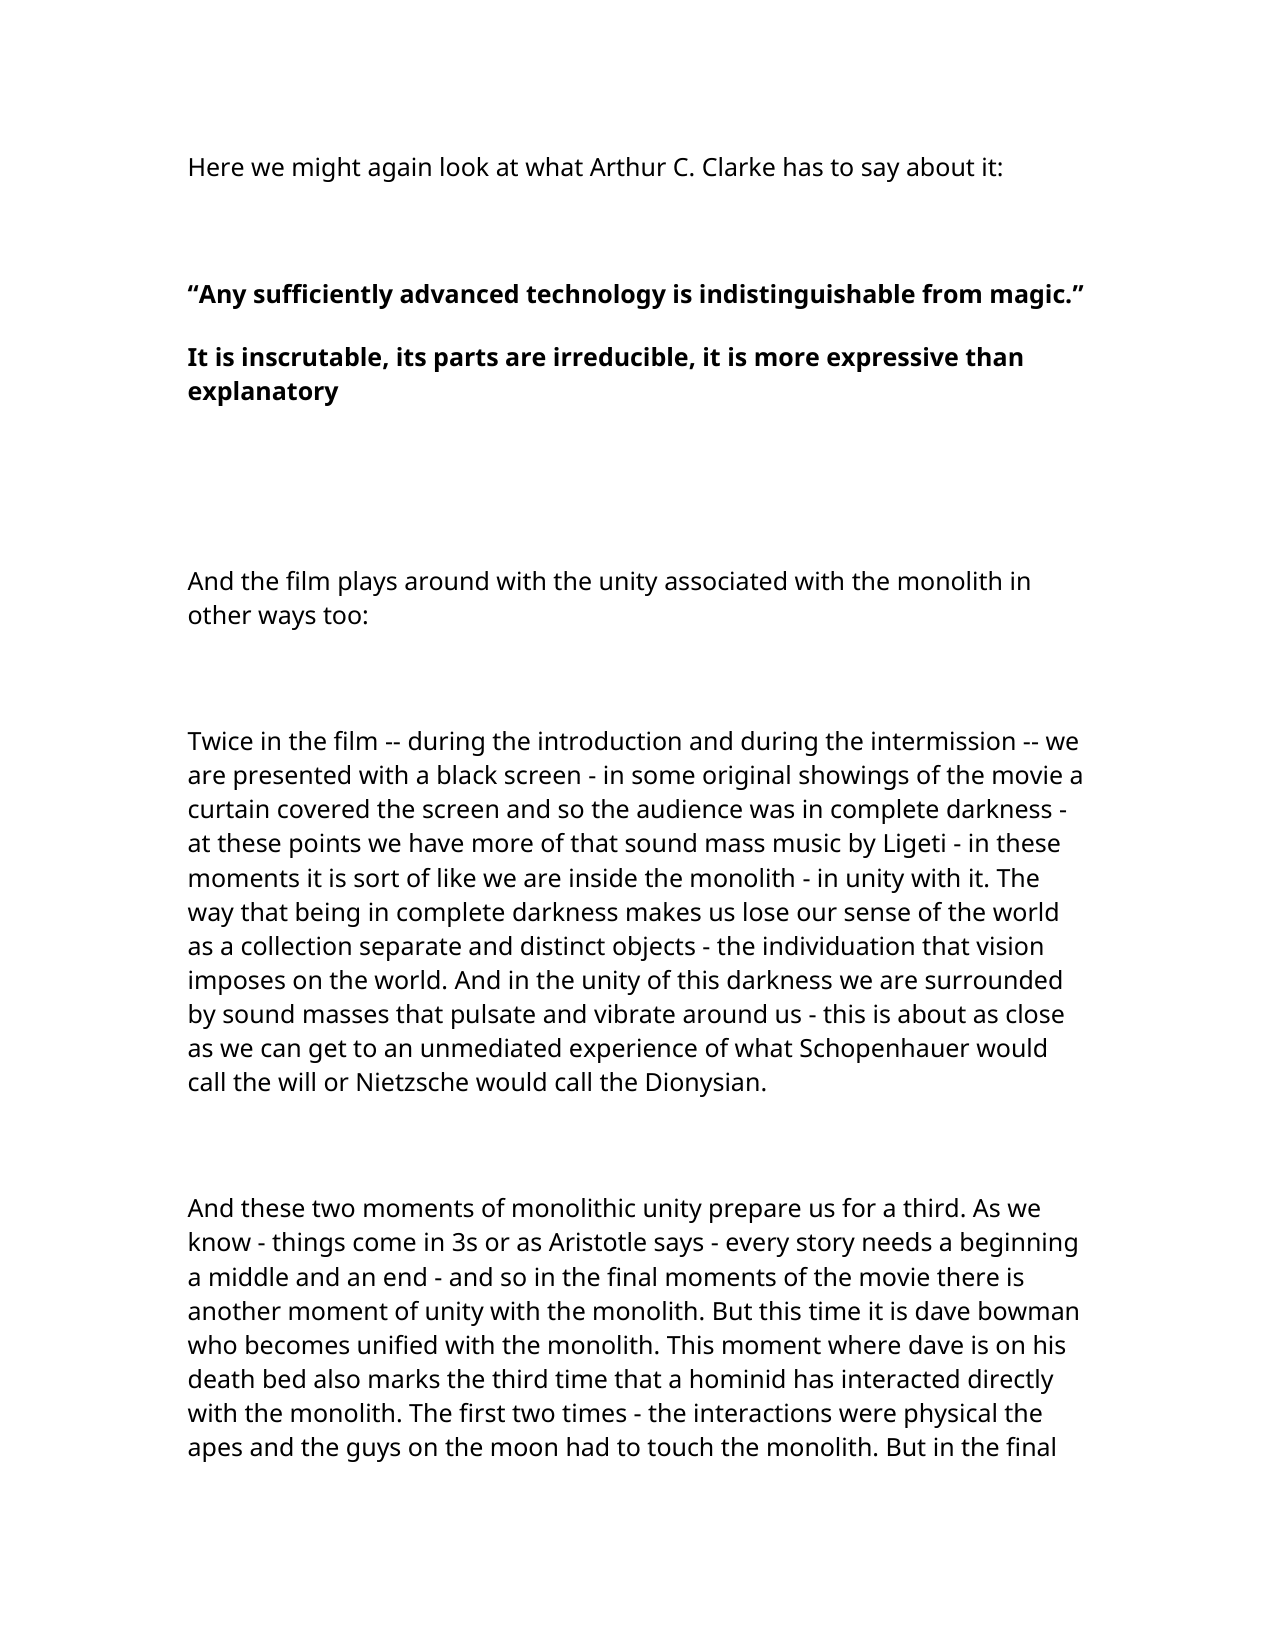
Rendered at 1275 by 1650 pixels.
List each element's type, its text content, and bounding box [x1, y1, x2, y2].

text Twice in the film -- during the introduction and during the intermission -- we are presented with a black screen - in some original showings of the movie a curtain covered the screen and so the audience was in complete darkness - at these points we have more of that sound mass music by Ligeti - in these moments it is sort of like we are inside the monolith - in unity with it. The way that being in complete darkness makes us lose our sense of the world as a collection separate and distinct objects - the individuation that vision imposes on the world. And in the unity of this darkness we are surrounded by sound masses that pulsate and vibrate around us - this is about as close as we can get to an unmediated experience of what Schopenhauer would call the will or Nietzsche would call the Dionysian. [187, 724, 1087, 1099]
text It is inscrutable, its parts are irreducible, it is more expressive than explanatory [187, 340, 1087, 408]
text And the film plays around with the unity associated with the monolith in other ways too: [187, 563, 1087, 632]
text Here we might again look at what Arthur C. Clarke has to say about it: [187, 150, 1087, 184]
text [187, 1191, 1087, 1463]
text “Any sufficiently advanced technology is indistinguishable from magic.” [187, 276, 1087, 311]
